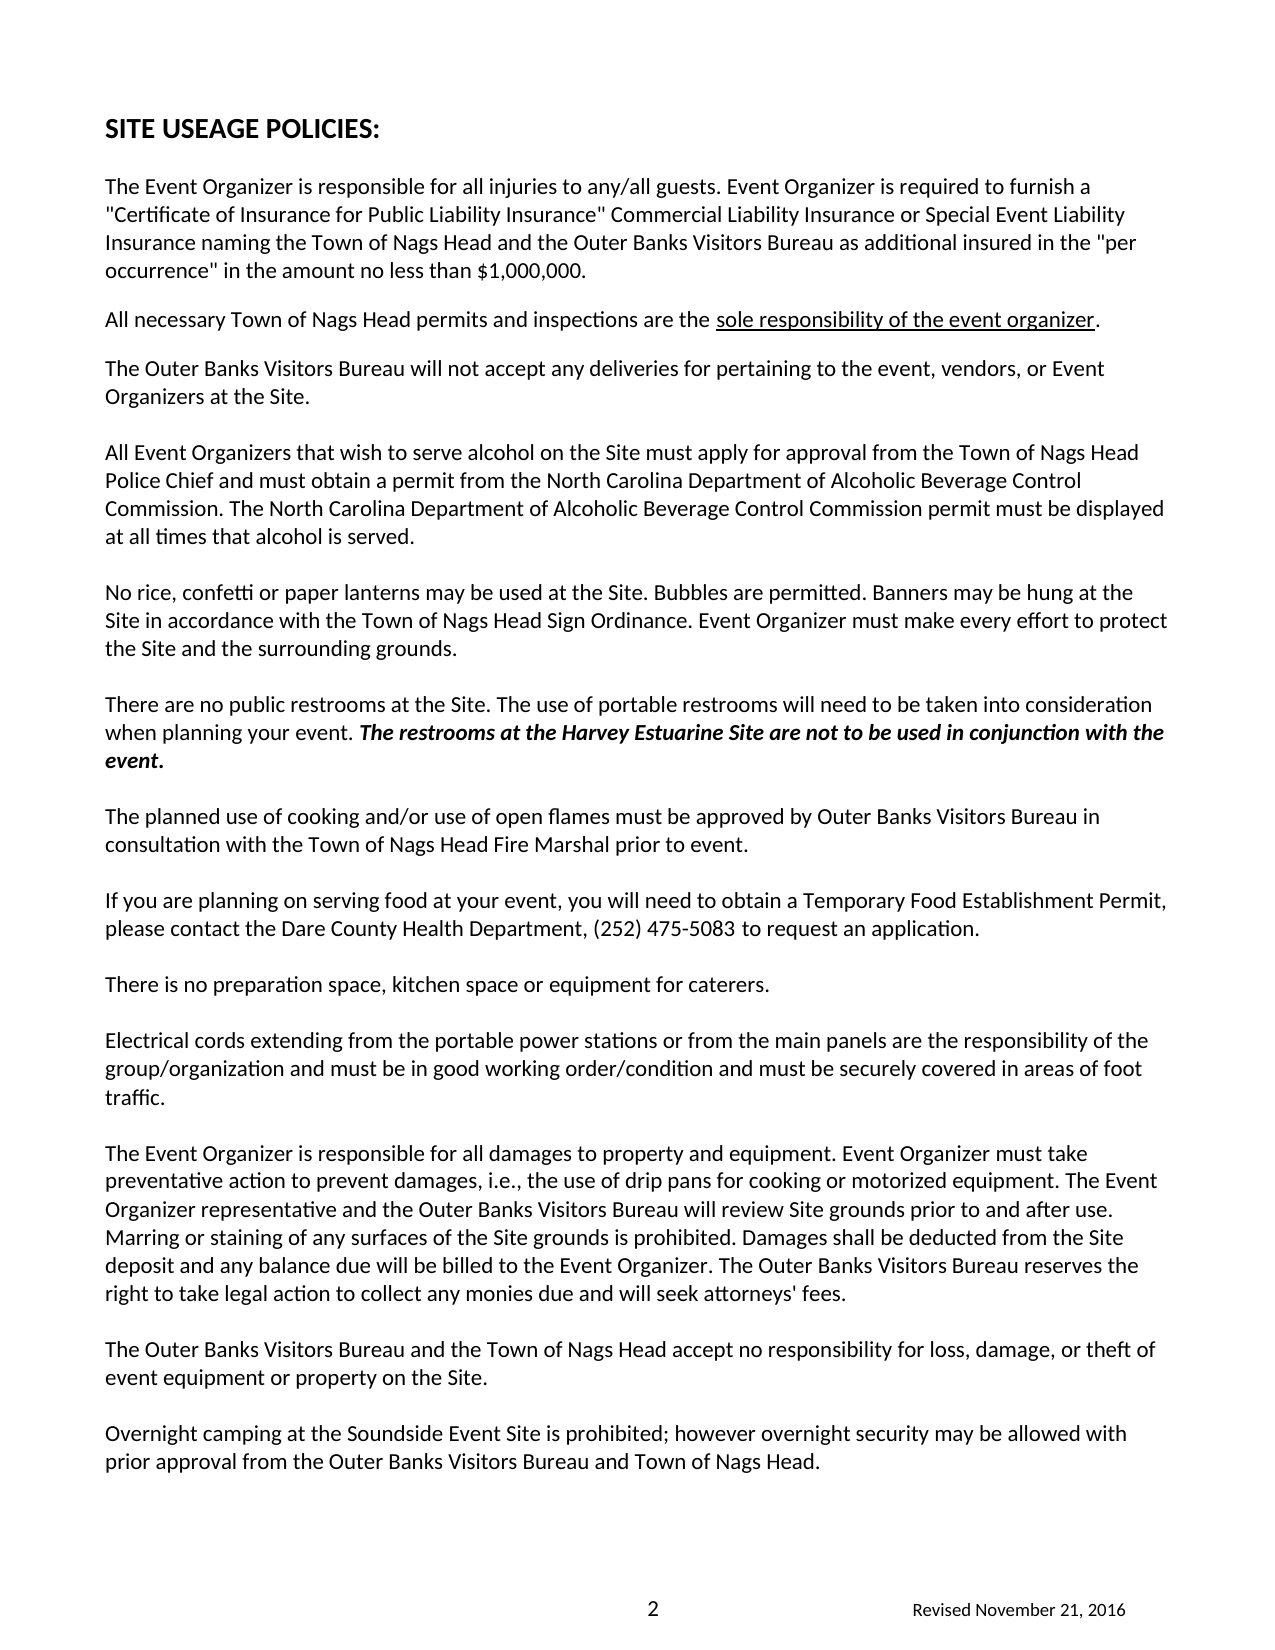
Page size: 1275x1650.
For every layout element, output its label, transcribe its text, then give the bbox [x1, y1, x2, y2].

text All necessary Town of Nags Head permits and inspections are the sole responsibility of the event organizer. [105, 305, 1172, 333]
text If you are planning on serving food at your event, you will need to obtain a Temporary Food Establishment Permit, please contact the Dare County Health Department, (252) 475-5083 to request an application. [105, 886, 1172, 942]
text The Outer Banks Visitors Bureau and the Town of Nags Head accept no responsibility for loss, damage, or theft of event equipment or property on the Site. [105, 1335, 1172, 1391]
text SITE USEAGE POLICIES: [105, 111, 1172, 146]
text Electrical cords extending from the portable power stations or from the main panels are the responsibility of the group/organization and must be in good working order/condition and must be securely covered in areas of foot traffic. [105, 1027, 1172, 1111]
text The planned use of cooking and/or use of open flames must be approved by Outer Banks Visitors Bureau in consultation with the Town of Nags Head Fire Marshal prior to event. [105, 802, 1172, 858]
text The Event Organizer is responsible for all damages to property and equipment. Event Organizer must take preventative action to prevent damages, i.e., the use of drip pans for cooking or motorized equipment. The Event Organizer representative and the Outer Banks Visitors Bureau will review Site grounds prior to and after use. Marring or staining of any surfaces of the Site grounds is prohibited. Damages shall be deducted from the Site deposit and any balance due will be billed to the Event Organizer. The Outer Banks Visitors Bureau reserves the right to take legal action to collect any monies due and will seek attorneys' fees. [105, 1139, 1172, 1307]
text All Event Organizers that wish to serve alcohol on the Site must apply for approval from the Town of Nags Head Police Chief and must obtain a permit from the North Carolina Department of Alcoholic Beverage Control Commission. The North Carolina Department of Alcoholic Beverage Control Commission permit must be displayed at all times that alcohol is served. [105, 438, 1172, 550]
text The Outer Banks Visitors Bureau will not accept any deliveries for pertaining to the event, vendors, or Event Organizers at the Site. [105, 354, 1172, 410]
text There are no public restrooms at the Site. The use of portable restrooms will need to be taken into consideration when planning your event. The restrooms at the Harvey Estuarine Site are not to be used in conjunction with the event. [105, 690, 1172, 774]
text No rice, confetti or paper lanterns may be used at the Site. Bubbles are permitted. Banners may be hung at the Site in accordance with the Town of Nags Head Sign Ordinance. Event Organizer must make every effort to protect the Site and the surrounding grounds. [105, 578, 1172, 662]
text The Event Organizer is responsible for all injuries to any/all guests. Event Organizer is required to furnish a "Certificate of Insurance for Public Liability Insurance" Commercial Liability Insurance or Special Event Liability Insurance naming the Town of Nags Head and the Outer Banks Visitors Bureau as additional insured in the "per occurrence" in the amount no less than $1,000,000. [105, 172, 1172, 284]
text Overnight camping at the Soundside Event Site is prohibited; however overnight security may be allowed with prior approval from the Outer Banks Visitors Bureau and Town of Nags Head. [105, 1419, 1172, 1475]
text There is no preparation space, kitchen space or equipment for caterers. [105, 971, 1172, 998]
